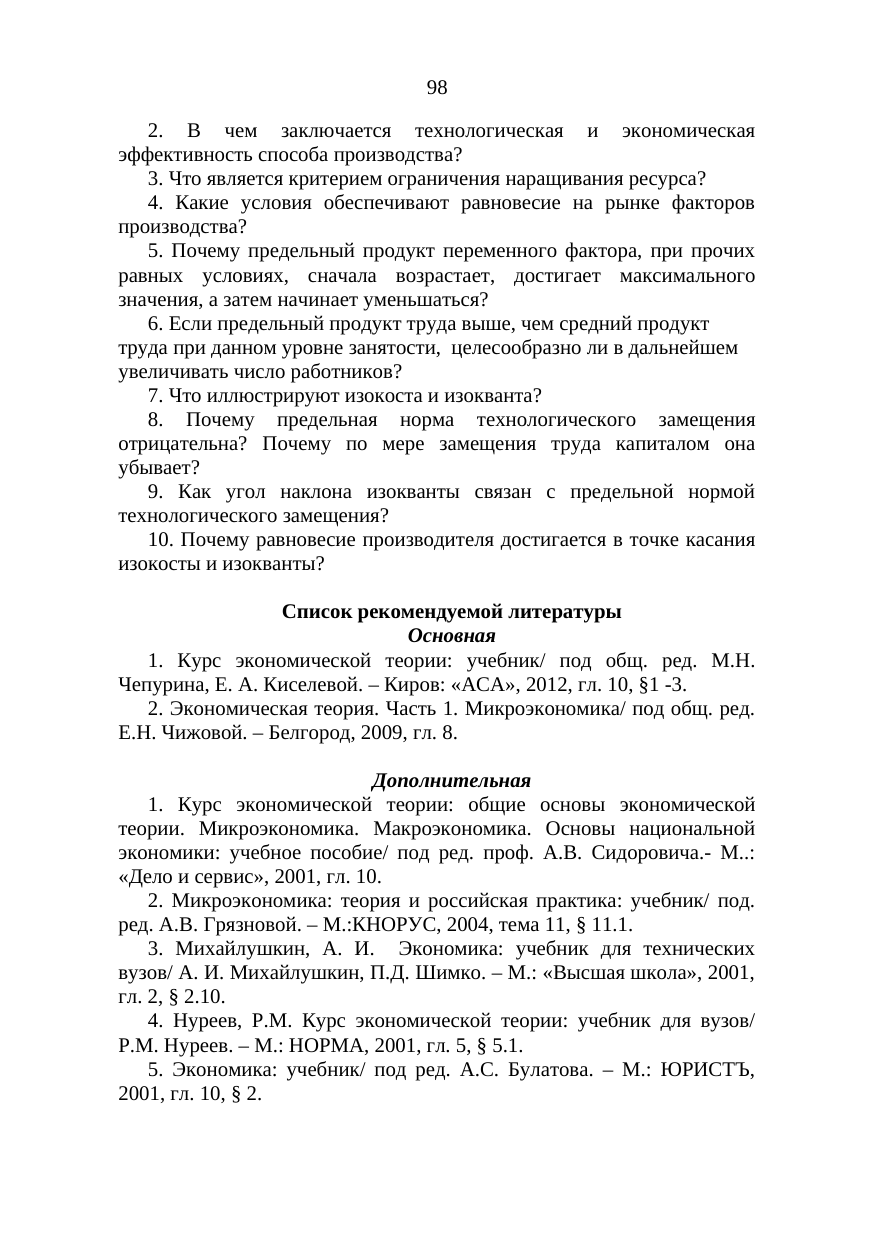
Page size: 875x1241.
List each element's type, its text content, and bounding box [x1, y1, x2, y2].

text 3. Михайлушкин, А. И. Экономика: учебник для технических вузов/ А. И. Михайлушкин, П.Д. Шимко. – М.: «Высшая школа», 2001, гл. 2, § 2.10. [118, 936, 756, 1008]
text 2. В чем заключается технологическая и экономическая эффективность способа производства? [118, 118, 756, 166]
text Список рекомендуемой литературы [118, 599, 756, 623]
text 4. Нуреев, Р.М. Курс экономической теории: учебник для вузов/ Р.М. Нуреев. – М.: НОРМА, 2001, гл. 5, § 5.1. [118, 1008, 756, 1057]
text 5. Почему предельный продукт переменного фактора, при прочих равных условиях, сначала возрастает, достигает максимального значения, а затем начинает уменьшаться? [118, 238, 756, 311]
text 2. Экономическая теория. Часть 1. Микроэкономика/ под общ. ред. Е.Н. Чижовой. – Белгород, 2009, гл. 8. [118, 696, 756, 744]
text Основная [118, 623, 756, 647]
text 1. Курс экономической теории: учебник/ под общ. ред. М.Н. Чепурина, Е. А. Киселевой. – Киров: «АСА», 2012, гл. 10, §1 -3. [118, 647, 756, 696]
text Дополнительная [118, 768, 756, 792]
text 8. Почему предельная норма технологического замещения отрицательна? Почему по мере замещения труда капиталом она убывает? [118, 407, 756, 479]
text 10. Почему равновесие производителя достигается в точке касания изокосты и изокванты? [118, 527, 756, 575]
text 4. Какие условия обеспечивают равновесие на рынке факторов производства? [118, 190, 756, 238]
text 9. Как угол наклона изокванты связан с предельной нормой технологического замещения? [118, 479, 756, 527]
text 1. Курс экономической теории: общие основы экономической теории. Микроэкономика. Макроэкономика. Основы национальной экономики: учебное пособие/ под ред. проф. А.В. Сидоровича.- М..: «Дело и сервис», 2001, гл. 10. [118, 792, 756, 888]
title 5. Экономика: учебник/ под ред. А.С. Булатова. – М.: ЮРИСТЪ, 2001, гл. 10, § 2. [118, 1057, 756, 1105]
text 6. Если предельный продукт труда выше, чем средний продукт труда при данном уровне занятости, целесообразно ли в дальнейшем увеличивать число работников? [118, 311, 756, 383]
text 3. Что является критерием ограничения наращивания ресурса? [118, 166, 756, 190]
text 2. Микроэкономика: теория и российская практика: учебник/ под. ред. А.В. Грязновой. – М.:КНОРУС, 2004, тема 11, § 11.1. [118, 888, 756, 936]
text 7. Что иллюстрируют изокоста и изокванта? [118, 383, 756, 407]
